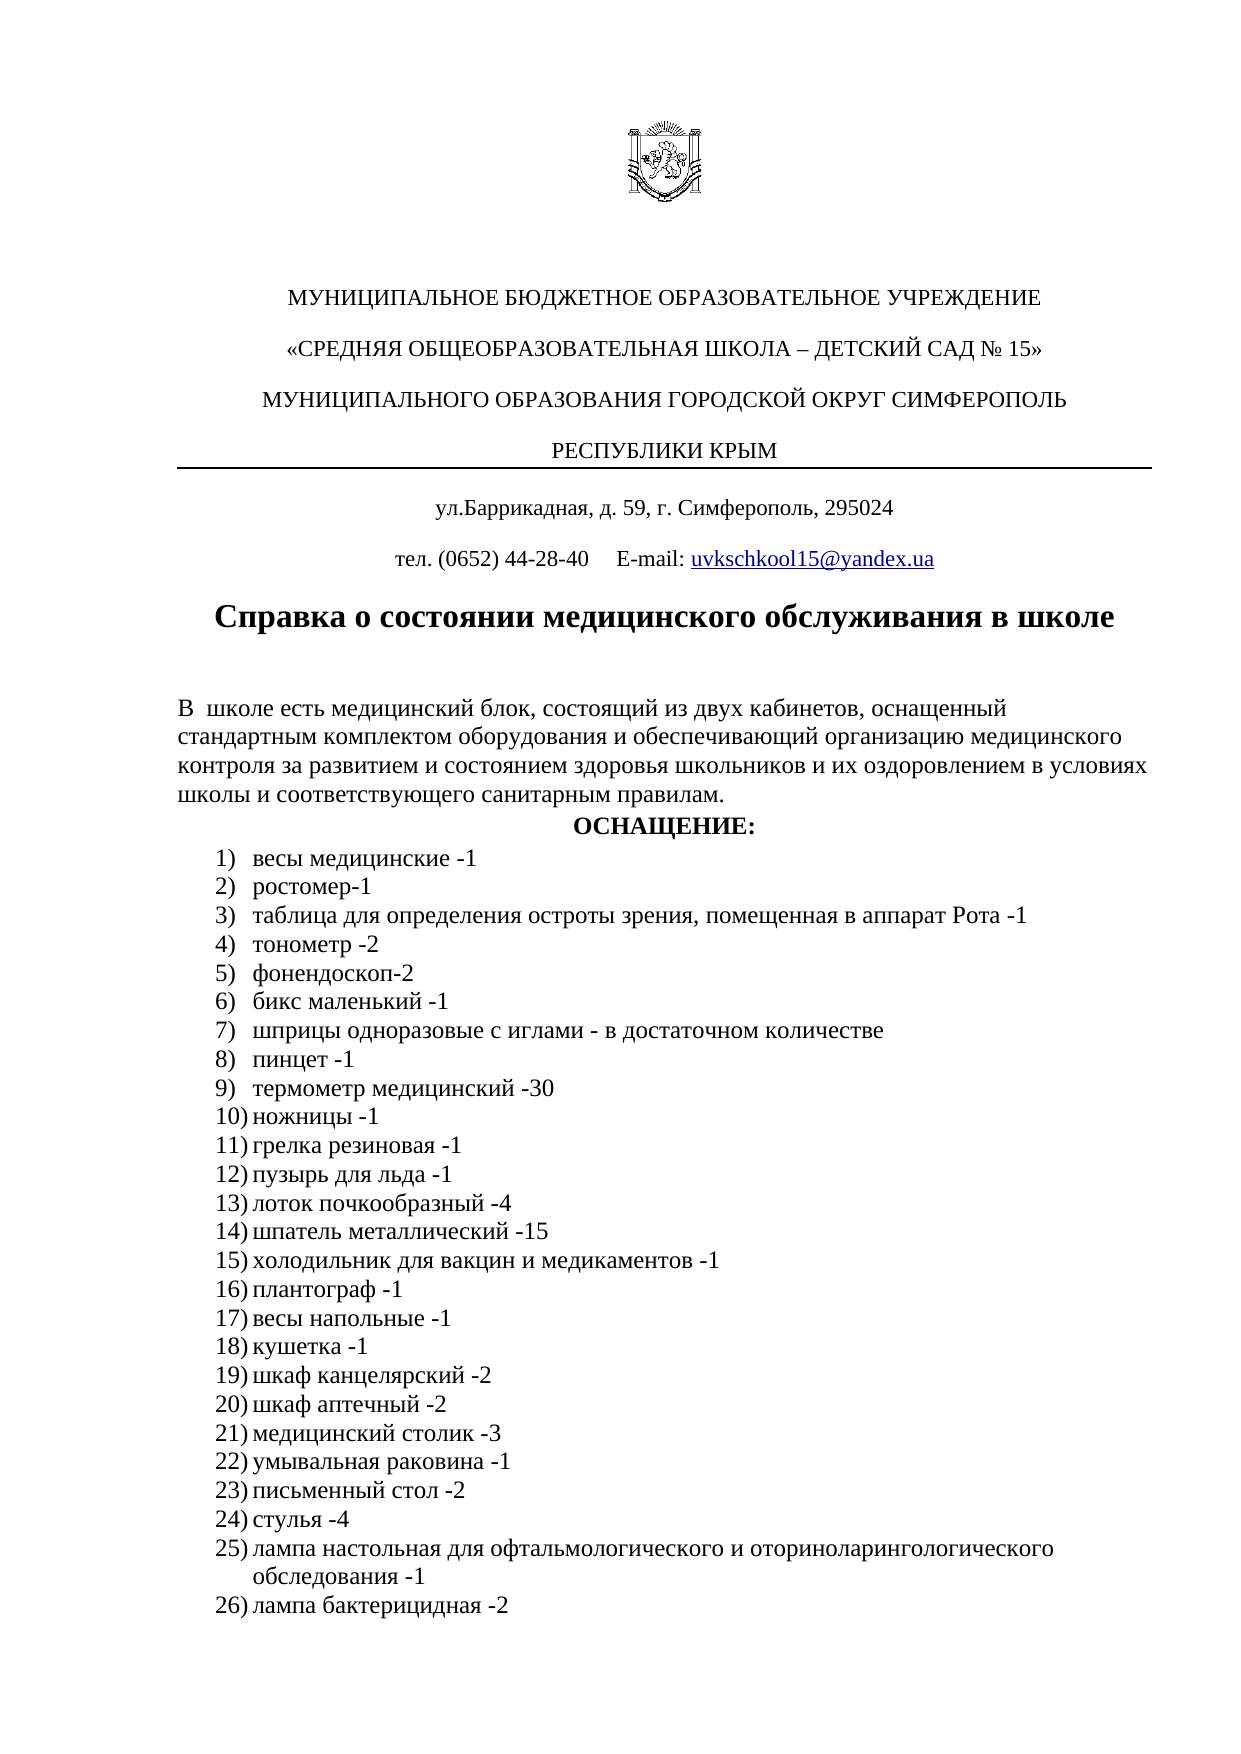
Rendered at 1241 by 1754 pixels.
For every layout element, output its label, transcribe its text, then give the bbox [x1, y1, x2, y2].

list грелка резиновая -1 [215, 1130, 1152, 1159]
text МУНИЦИПАЛЬНОГО ОБРАЗОВАНИЯ ГОРОДСКОЙ ОКРУГ СИМФЕРОПОЛЬ [177, 386, 1152, 412]
list весы медицинские -1 [215, 843, 1152, 871]
text РЕСПУБЛИКИ КРЫМ [177, 437, 1152, 467]
list стулья -4 [215, 1504, 1152, 1533]
list лоток почкообразный -4 [215, 1188, 1152, 1216]
list ростомер-1 [215, 871, 1152, 900]
list кушетка -1 [215, 1331, 1152, 1360]
list лампа бактерицидная -2 [215, 1590, 1152, 1619]
text МУНИЦИПАЛЬНОЕ БЮДЖЕТНОЕ ОБРАЗОВАТЕЛЬНОЕ УЧРЕЖДЕНИЕ [177, 284, 1152, 310]
list шкаф канцелярский -2 [215, 1360, 1152, 1389]
list шпатель металлический -15 [215, 1216, 1152, 1245]
list таблица для определения остроты зрения, помещенная в аппарат Рота -1 [215, 900, 1152, 929]
list письменный стол -2 [215, 1475, 1152, 1504]
list ножницы -1 [215, 1101, 1152, 1130]
list холодильник для вакцин и медикаментов -1 [215, 1245, 1152, 1274]
list умывальная раковина -1 [215, 1446, 1152, 1475]
list плантограф -1 [215, 1274, 1152, 1303]
list весы напольные -1 [215, 1303, 1152, 1331]
text ОСНАЩЕНИЕ: [177, 811, 1152, 839]
text ул.Баррикадная, д. 59, г. Симферополь, 295024 [177, 494, 1152, 521]
list пинцет -1 [215, 1044, 1152, 1073]
text «СРЕДНЯЯ ОБЩЕОБРАЗОВАТЕЛЬНАЯ ШКОЛА – ДЕТСКИЙ САД № 15» [177, 335, 1152, 361]
text В школе есть медицинский блок, состоящий из двух кабинетов, оснащенный стандартным комплектом оборудования и обеспечивающий организацию медицинского контроля за развитием и состоянием здоровья школьников и их оздоровлением в условиях школы и соответствующего санитарным правилам. [177, 693, 1152, 808]
text тел. (0652) 44-28-40 Е-mail: uvkschkool15@yandex.ua [177, 545, 1152, 572]
picture [627, 118, 702, 208]
list медицинский столик -3 [215, 1418, 1152, 1446]
list фонендоскоп-2 [215, 958, 1152, 986]
list тонометр -2 [215, 929, 1152, 958]
list бикс маленький -1 [215, 986, 1152, 1015]
text Справка о состоянии медицинского обслуживания в школе [177, 596, 1152, 634]
list шкаф аптечный -2 [215, 1389, 1152, 1418]
list шприцы одноразовые с иглами - в достаточном количестве [215, 1015, 1152, 1044]
list термометр медицинский -30 [215, 1073, 1152, 1101]
list пузырь для льда -1 [215, 1159, 1152, 1188]
list лампа настольная для офтальмологического и оториноларингологического обследования -1 [215, 1533, 1152, 1590]
